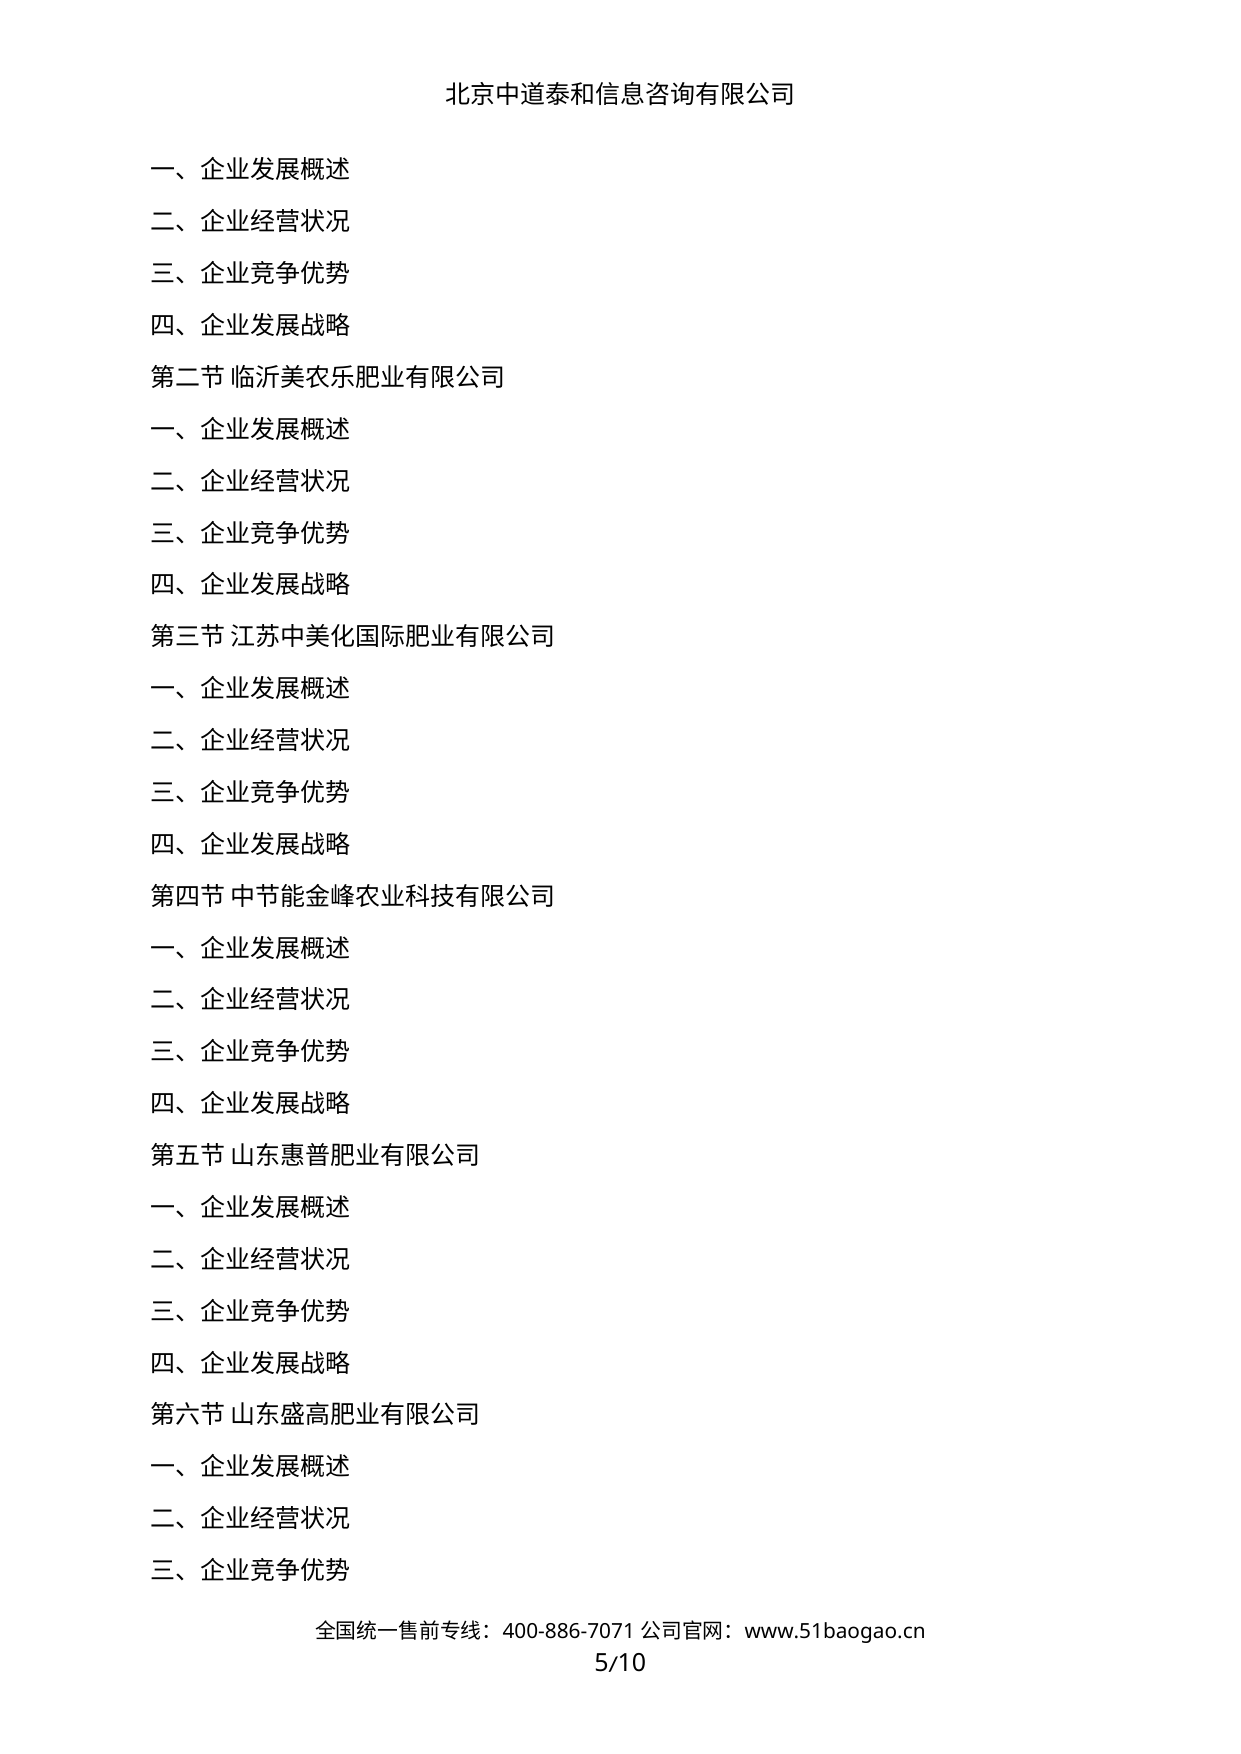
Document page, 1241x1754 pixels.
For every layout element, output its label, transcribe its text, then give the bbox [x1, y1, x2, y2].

text 二、企业经营状况 [150, 980, 1090, 1016]
text 一、企业发展概述 [150, 1447, 1090, 1483]
text 四、企业发展战略 [150, 565, 1090, 601]
text 一、企业发展概述 [150, 669, 1090, 705]
text 第五节 山东惠普肥业有限公司 [150, 1136, 1090, 1172]
text 一、企业发展概述 [150, 1187, 1090, 1224]
text 三、企业竞争优势 [150, 1032, 1090, 1068]
text 二、企业经营状况 [150, 202, 1090, 238]
text 二、企业经营状况 [150, 461, 1090, 497]
text 第三节 江苏中美化国际肥业有限公司 [150, 617, 1090, 653]
text 三、企业竞争优势 [150, 513, 1090, 549]
text 三、企业竞争优势 [150, 1291, 1090, 1327]
text 二、企业经营状况 [150, 1499, 1090, 1535]
text 四、企业发展战略 [150, 306, 1090, 342]
text 一、企业发展概述 [150, 928, 1090, 964]
text 四、企业发展战略 [150, 1084, 1090, 1120]
text 二、企业经营状况 [150, 1239, 1090, 1276]
text 三、企业竞争优势 [150, 772, 1090, 809]
text 三、企业竞争优势 [150, 254, 1090, 290]
text 第六节 山东盛高肥业有限公司 [150, 1395, 1090, 1431]
text 四、企业发展战略 [150, 824, 1090, 861]
text 第二节 临沂美农乐肥业有限公司 [150, 357, 1090, 394]
text 四、企业发展战略 [150, 1343, 1090, 1379]
text 二、企业经营状况 [150, 721, 1090, 757]
text 第四节 中节能金峰农业科技有限公司 [150, 876, 1090, 912]
text 一、企业发展概述 [150, 150, 1090, 186]
text 一、企业发展概述 [150, 409, 1090, 446]
text 三、企业竞争优势 [150, 1551, 1090, 1587]
